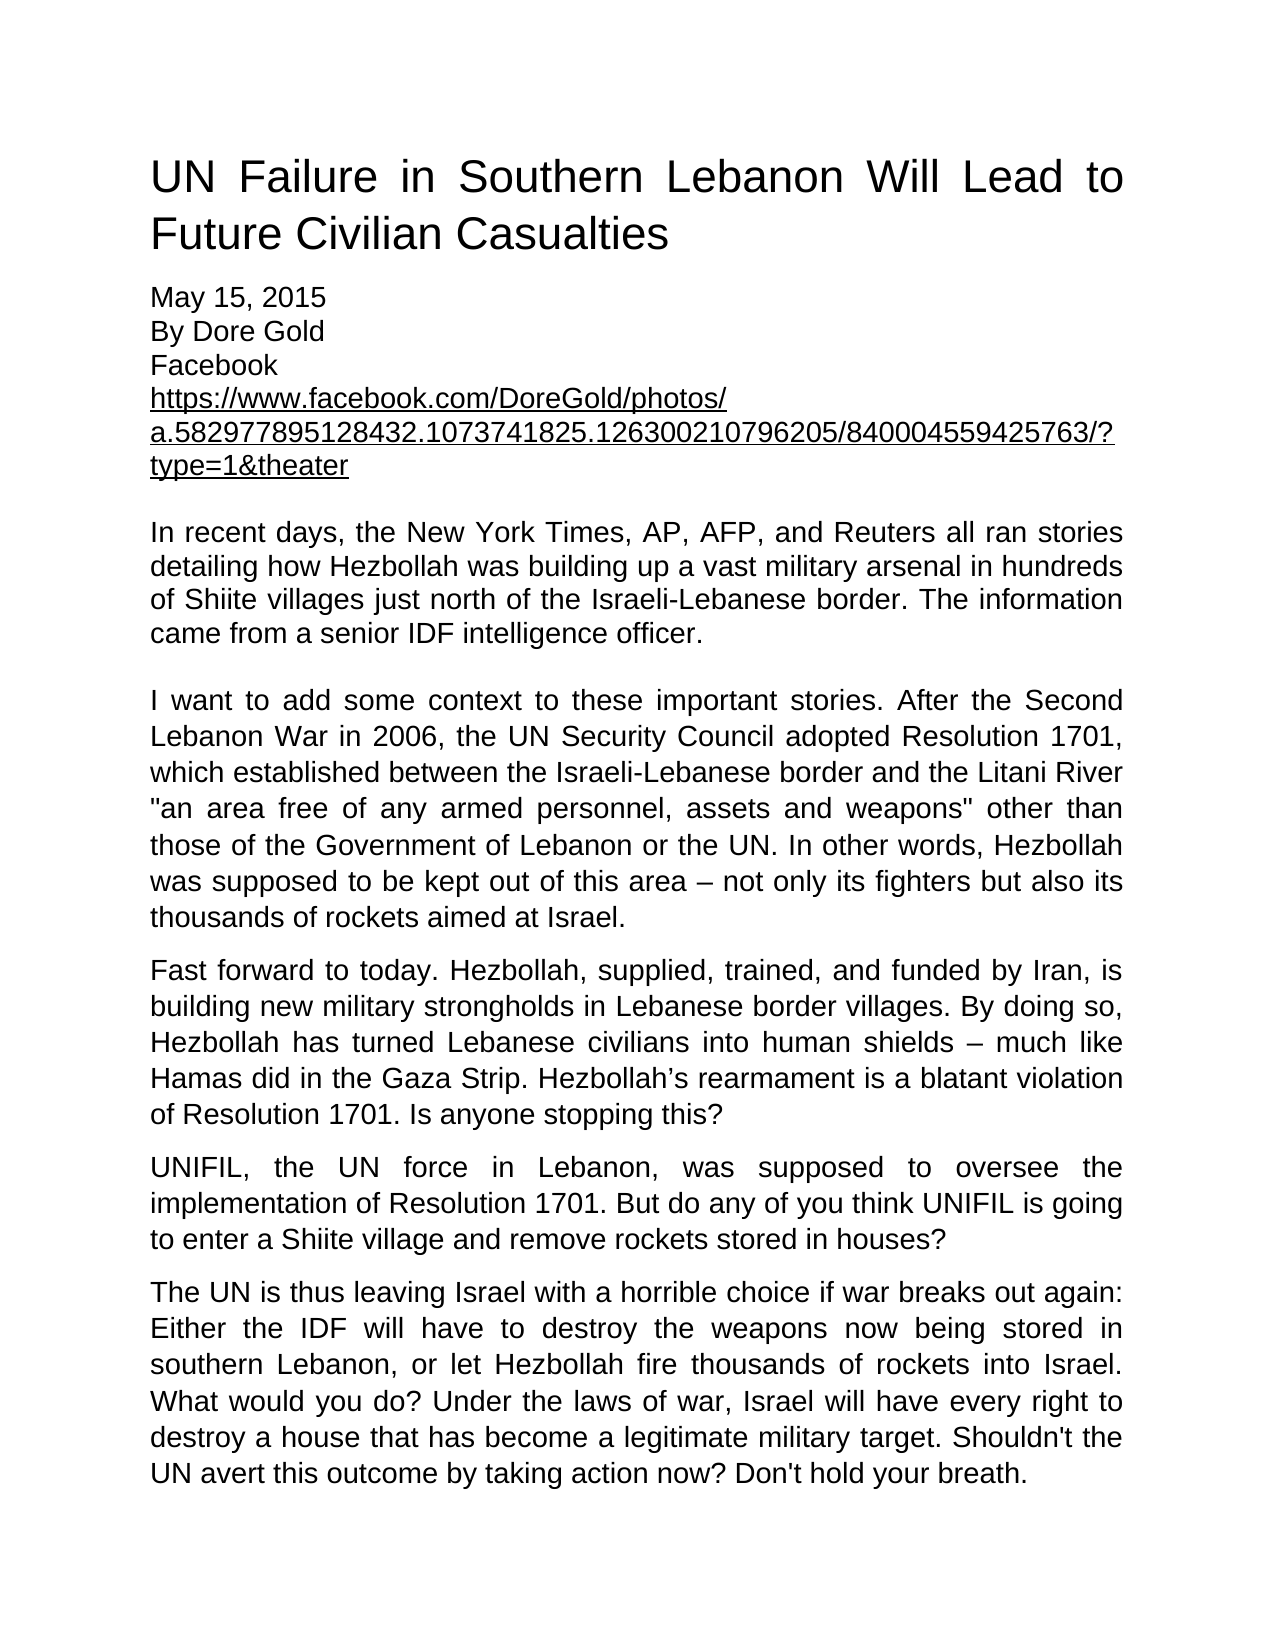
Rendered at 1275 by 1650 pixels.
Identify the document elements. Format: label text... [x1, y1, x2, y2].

text UN Failure in Southern Lebanon Will Lead to Future Civilian Casualties [150, 150, 1125, 259]
text The UN is thus leaving Israel with a horrible choice if war breaks out again: Either the IDF will have to destroy the weapons now being stored in southern Lebanon, or let Hezbollah fire thousands of rockets into Israel. What would you do? Under the laws of war, Israel will have every right to destroy a house that has become a legitimate military target. Shouldn't the UN avert this outcome by taking action now? Don't hold your breath.solution 1701, which established between the Israeli-Lebanese border and the Litani River "an area free of any armed personnel, assets and weapons" other than those of the Government of Lebanon or the UN. In other words, Hezbollah was supposed to be kept out of this area – not only its fighters but also its thousand of rockets aimed at Israel. Fast forward to today. Hezbollah, supplied, trained, and funded by Iran, is building new military strongholds in Lebanese border villages. By doing so, Hezbollah has turned Lebanese civilians into human shields – much like Hamas did in the Gaza Strip. Hezbollah’s rearmament is a blatant violation of Resolution 1701. Is anyone stopping this? UNIFIL, the UN force in Lebanon, was supposed to oversee the implementation of Resolution 1701. But do any of you think UNIFIL is going to enter a Shiite village and remove rockets stored in houses? The UN is thus leaving Israel with a horrible choice if war breaks out again: Either the IDF will have to destroy the weapons now being stored in southern Lebanon, or let Hezbollah fire thousands of rockets into Israel. What would you do? Under the laws of war, Israel will have every right to destroy a house that has become a legitimate military target. Shouldn't the UN avert this outcome by taking action now? Don't hold your breath. [150, 1275, 1125, 1489]
text I want to add some context to these important stories. After the Second Lebanon War in 2006, the UN Security Council adopted Resolution 1701, which established between the Israeli-Lebanese border and the Litani River "an area free of any armed personnel, assets and weapons" other than those of the Government of Lebanon or the UN. In other words, Hezbollah was supposed to be kept out of this area – not only its fighters but also its thousands of rockets aimed at Israel. [150, 683, 1125, 933]
text https://www.facebook.com/DoreGold/photos/a.582977895128432.1073741825.126300210796205/840004559425763/?type=1&theater [150, 381, 1125, 482]
text Facebook [150, 347, 1125, 381]
text May 15, 2015 [150, 280, 1125, 314]
text In recent days, the New York Times, AP, AFP, and Reuters all ran stories detailing how Hezbollah was building up a vast military arsenal in hundreds of Shiite villages just north of the Israeli-Lebanese border. The information came from a senior IDF intelligence officer. [150, 515, 1125, 649]
text UNIFIL, the UN force in Lebanon, was supposed to oversee the implementation of Resolution 1701. But do any of you think UNIFIL is going to enter a Shiite village and remove rockets stored in houses? [150, 1150, 1125, 1256]
text By Dore Gold [150, 314, 1125, 347]
text Fast forward to today. Hezbollah, supplied, trained, and funded by Iran, is building new military strongholds in Lebanese border villages. By doing so, Hezbollah has turned Lebanese civilians into human shields – much like Hamas did in the Gaza Strip. Hezbollah’s rearmament is a blatant violation of Resolution 1701. Is anyone stopping this? [150, 953, 1125, 1131]
